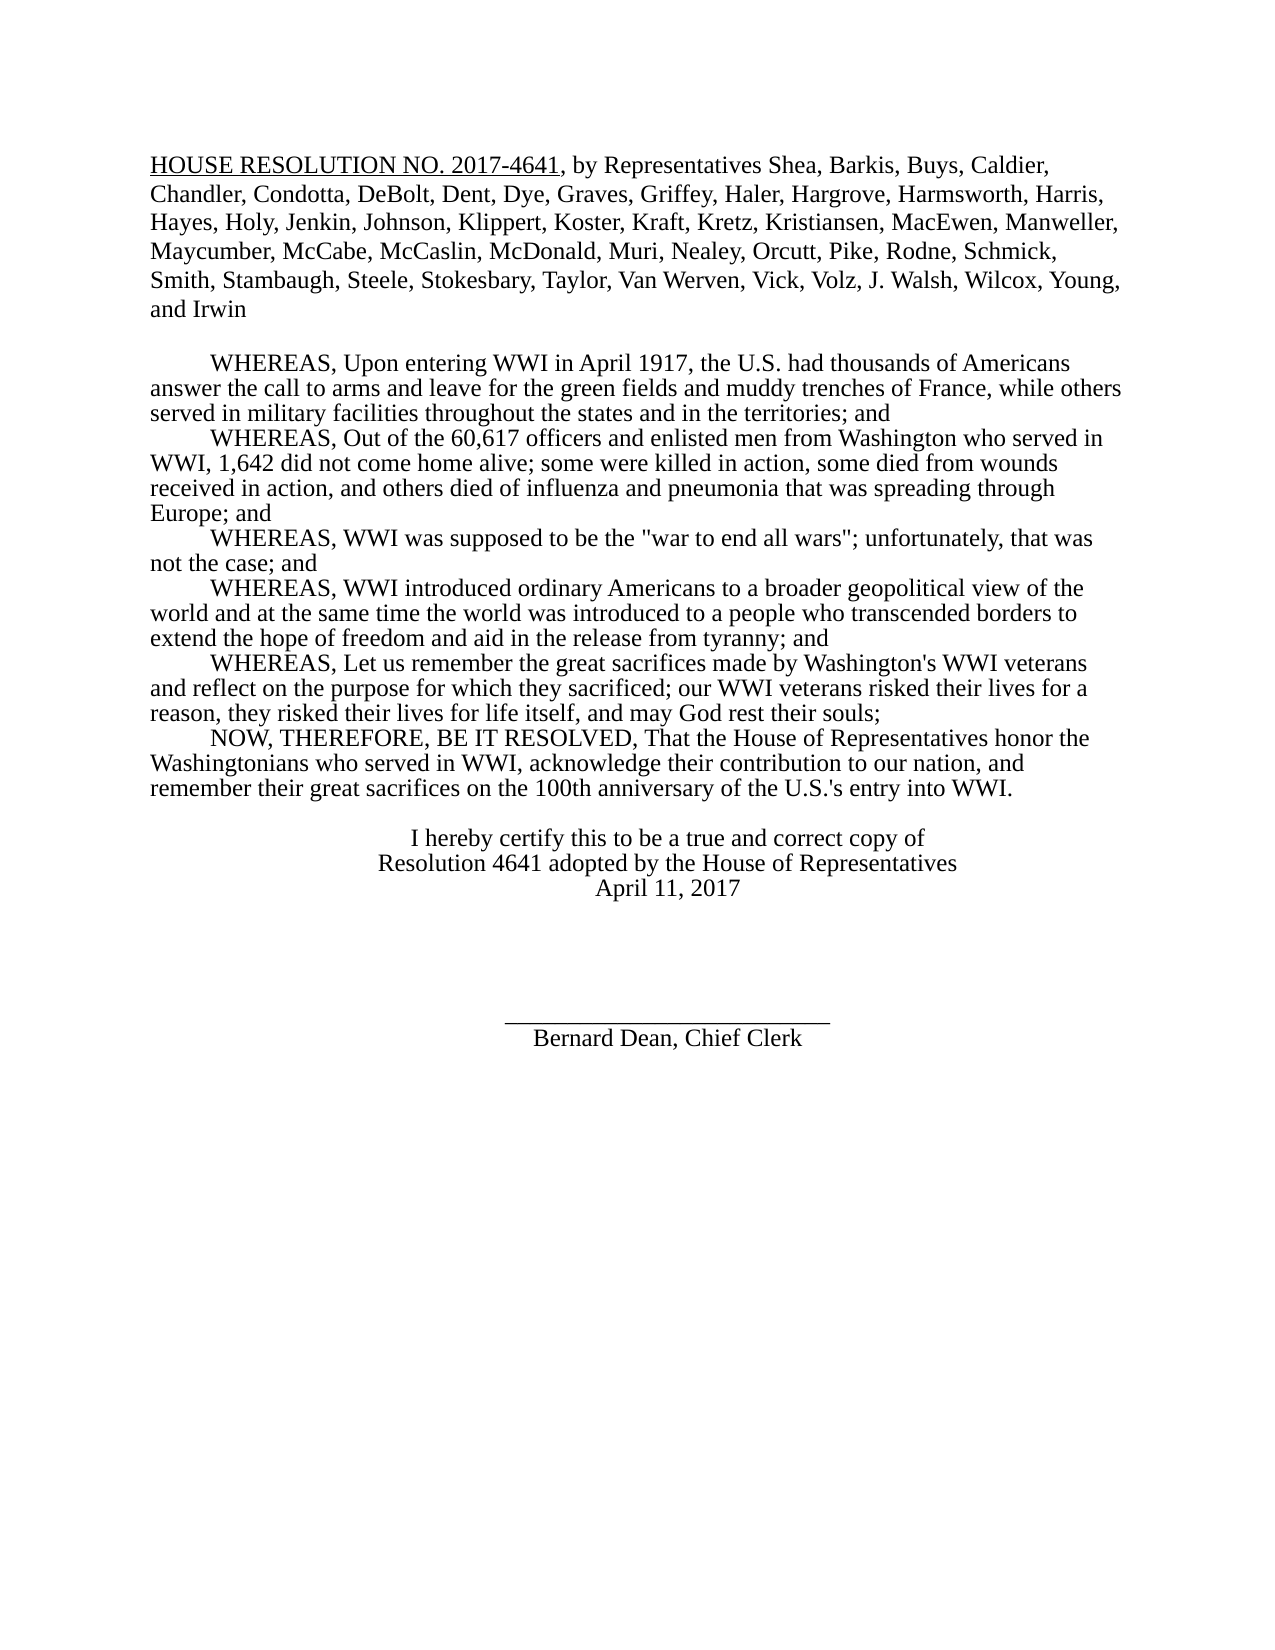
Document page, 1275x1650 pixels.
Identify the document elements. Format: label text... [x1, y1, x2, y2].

text WHEREAS, Out of the 60,617 officers and enlisted men from Washington who served in WWI, 1,642 did not come home alive; some were killed in action, some died from wounds received in action, and others died of influenza and pneumonia that was spreading through Europe; and [150, 426, 1125, 526]
text HOUSE RESOLUTION NO. 2017-4641, by Representatives Shea, Barkis, Buys, Caldier, Chandler, Condotta, DeBolt, Dent, Dye, Graves, Griffey, Haler, Hargrove, Harmsworth, Harris, Hayes, Holy, Jenkin, Johnson, Klippert, Koster, Kraft, Kretz, Kristiansen, MacEwen, Manweller, Maycumber, McCabe, McCaslin, McDonald, Muri, Nealey, Orcutt, Pike, Rodne, Schmick, Smith, Stambaugh, Steele, Stokesbary, Taylor, Van Werven, Vick, Volz, J. Walsh, Wilcox, Young, and Irwin [150, 150, 1125, 322]
text April 11, 2017 [150, 876, 1125, 901]
text WHEREAS, Upon entering WWI in April 1917, the U.S. had thousands of Americans answer the call to arms and leave for the green fields and muddy trenches of France, while others served in military facilities throughout the states and in the territories; and [150, 351, 1125, 426]
text __________________________ [150, 1001, 1125, 1026]
text WHEREAS, WWI was supposed to be the "war to end all wars"; unfortunately, that was not the case; and [150, 526, 1125, 576]
text WHEREAS, WWI introduced ordinary Americans to a broader geopolitical view of the world and at the same time the world was introduced to a people who transcended borders to extend the hope of freedom and aid in the release from tyranny; and [150, 576, 1125, 651]
text Resolution 4641 adopted by the House of Representatives [150, 851, 1125, 876]
text NOW, THEREFORE, BE IT RESOLVED, That the House of Representatives honor the Washingtonians who served in WWI, acknowledge their contribution to our nation, and remember their great sacrifices on the 100th anniversary of the U.S.'s entry into WWI. [150, 726, 1125, 801]
text Bernard Dean, Chief Clerk [150, 1026, 1125, 1051]
text WHEREAS, Let us remember the great sacrifices made by Washington's WWI veterans and reflect on the purpose for which they sacrificed; our WWI veterans risked their lives for a reason, they risked their lives for life itself, and may God rest their souls; [150, 651, 1125, 726]
text I hereby certify this to be a true and correct copy of [150, 826, 1125, 851]
